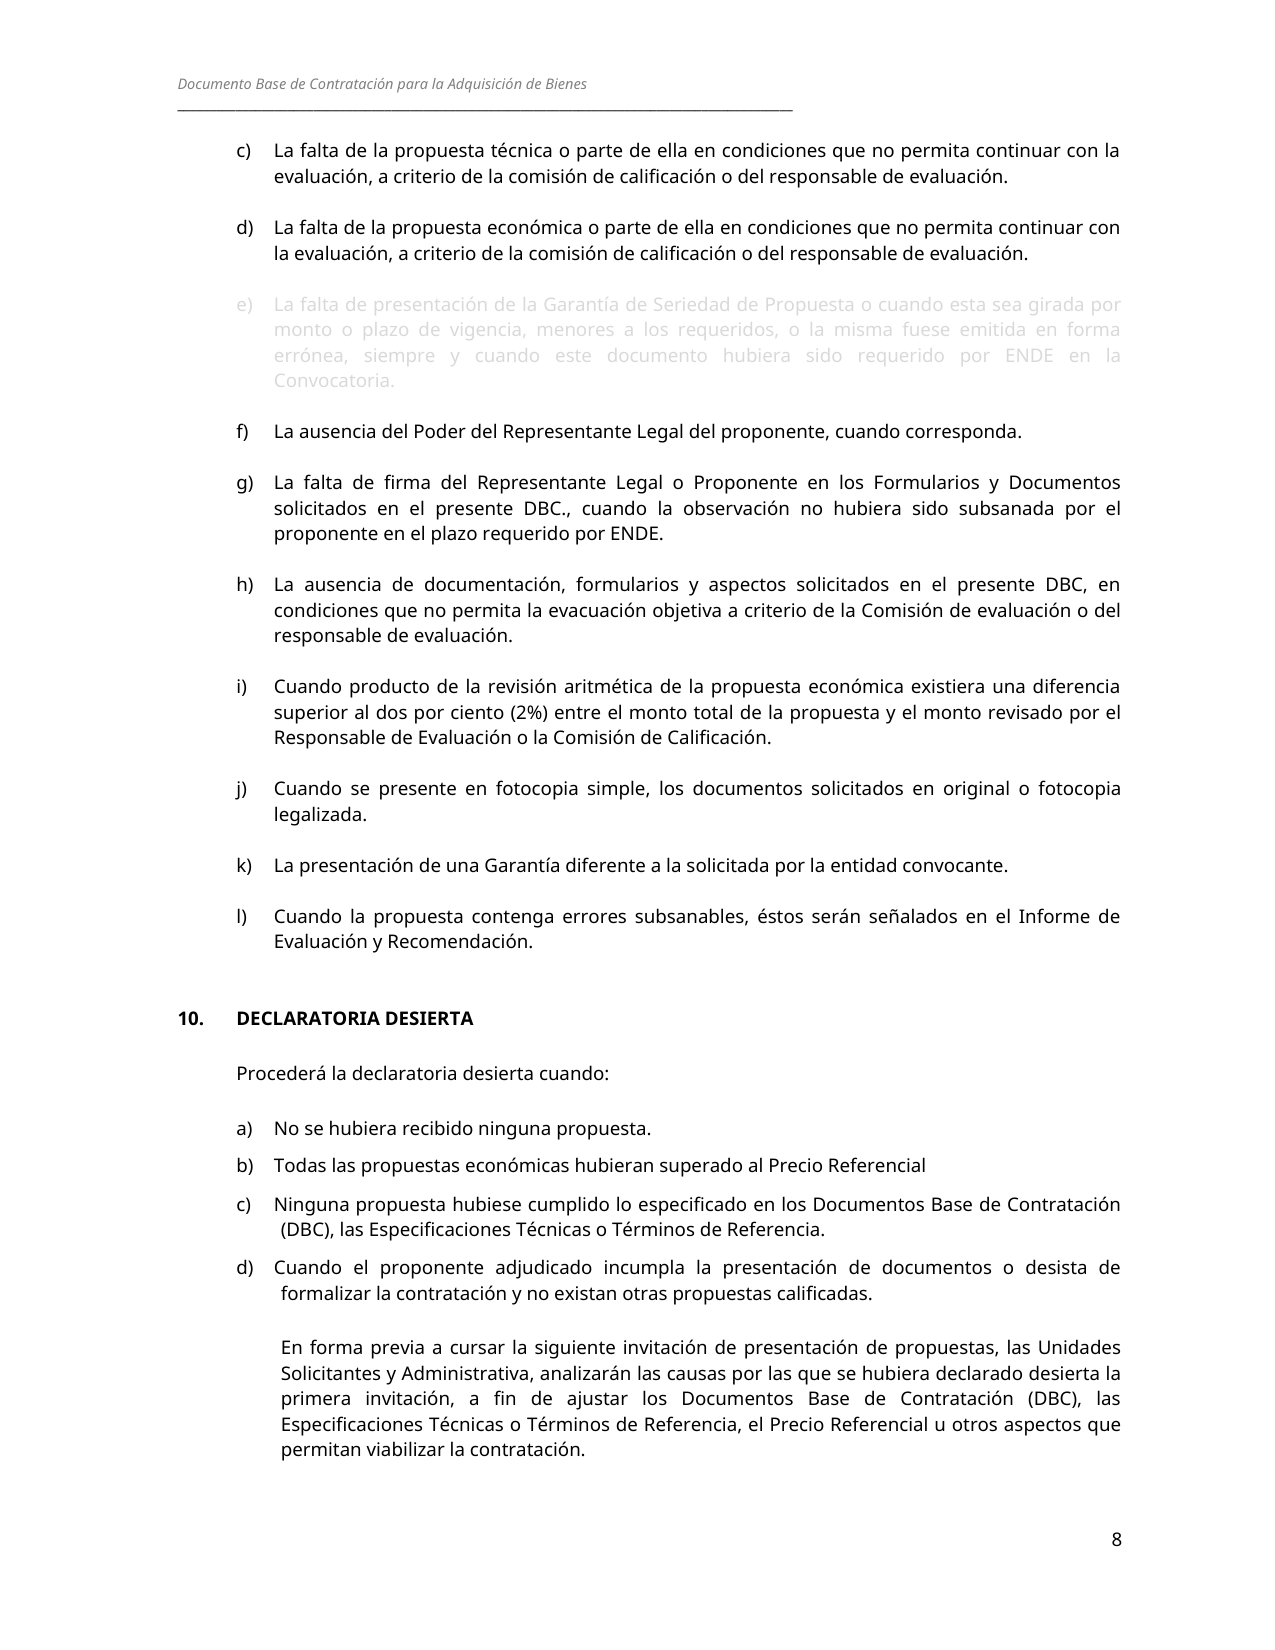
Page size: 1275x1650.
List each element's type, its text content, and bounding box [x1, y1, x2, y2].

list La ausencia de documentación, formularios y aspectos solicitados en el presente DBC, en condiciones que no permita la evacuación objetiva a criterio de la Comisión de evaluación o del responsable de evaluación. [236, 572, 1122, 648]
text Procederá la declaratoria desierta cuando: [236, 1060, 1122, 1086]
list Cuando producto de la revisión aritmética de la propuesta económica existiera una diferencia superior al dos por ciento (2%) entre el monto total de la propuesta y el monto revisado por el Responsable de Evaluación o la Comisión de Calificación. [236, 674, 1122, 750]
list No se hubiera recibido ninguna propuesta. [236, 1115, 1122, 1140]
list Cuando el proponente adjudicado incumpla la presentación de documentos o desista de formalizar la contratación y no existan otras propuestas calificadas. [236, 1254, 1122, 1305]
list La presentación de una Garantía diferente a la solicitada por la entidad convocante. [236, 852, 1122, 878]
list Cuando se presente en fotocopia simple, los documentos solicitados en original o fotocopia legalizada. [236, 776, 1122, 827]
list La ausencia del Poder del Representante Legal del proponente, cuando corresponda. [236, 418, 1122, 444]
text En forma previa a cursar la siguiente invitación de presentación de propuestas, las Unidades Solicitantes y Administrativa, analizarán las causas por las que se hubiera declarado desierta la primera invitación, a fin de ajustar los Documentos Base de Contratación (DBC), las Especificaciones Técnicas o Términos de Referencia, el Precio Referencial u otros aspectos que permitan viabilizar la contratación. [281, 1334, 1122, 1462]
list La falta de firma del Representante Legal o Proponente en los Formularios y Documentos solicitados en el presente DBC., cuando la observación no hubiera sido subsanada por el proponente en el plazo requerido por ENDE. [236, 469, 1122, 546]
list La falta de presentación de la Garantía de Seriedad de Propuesta o cuando esta sea girada por monto o plazo de vigencia, menores a los requeridos, o la misma fuese emitida en forma errónea, siempre y cuando este documento hubiera sido requerido por ENDE en la Convocatoria. [236, 291, 1122, 393]
list Todas las propuestas económicas hubieran superado al Precio Referencial [236, 1153, 1122, 1178]
list La falta de la propuesta técnica o parte de ella en condiciones que no permita continuar con la evaluación, a criterio de la comisión de calificación o del responsable de evaluación. [236, 138, 1122, 189]
list Ninguna propuesta hubiese cumplido lo especificado en los Documentos Base de Contratación (DBC), las Especificaciones Técnicas o Términos de Referencia. [236, 1191, 1122, 1242]
list DECLARATORIA DESIERTA [177, 1005, 1122, 1031]
list Cuando la propuesta contenga errores subsanables, éstos serán señalados en el Informe de Evaluación y Recomendación. [236, 903, 1122, 954]
list La falta de la propuesta económica o parte de ella en condiciones que no permita continuar con la evaluación, a criterio de la comisión de calificación o del responsable de evaluación. [236, 214, 1122, 265]
